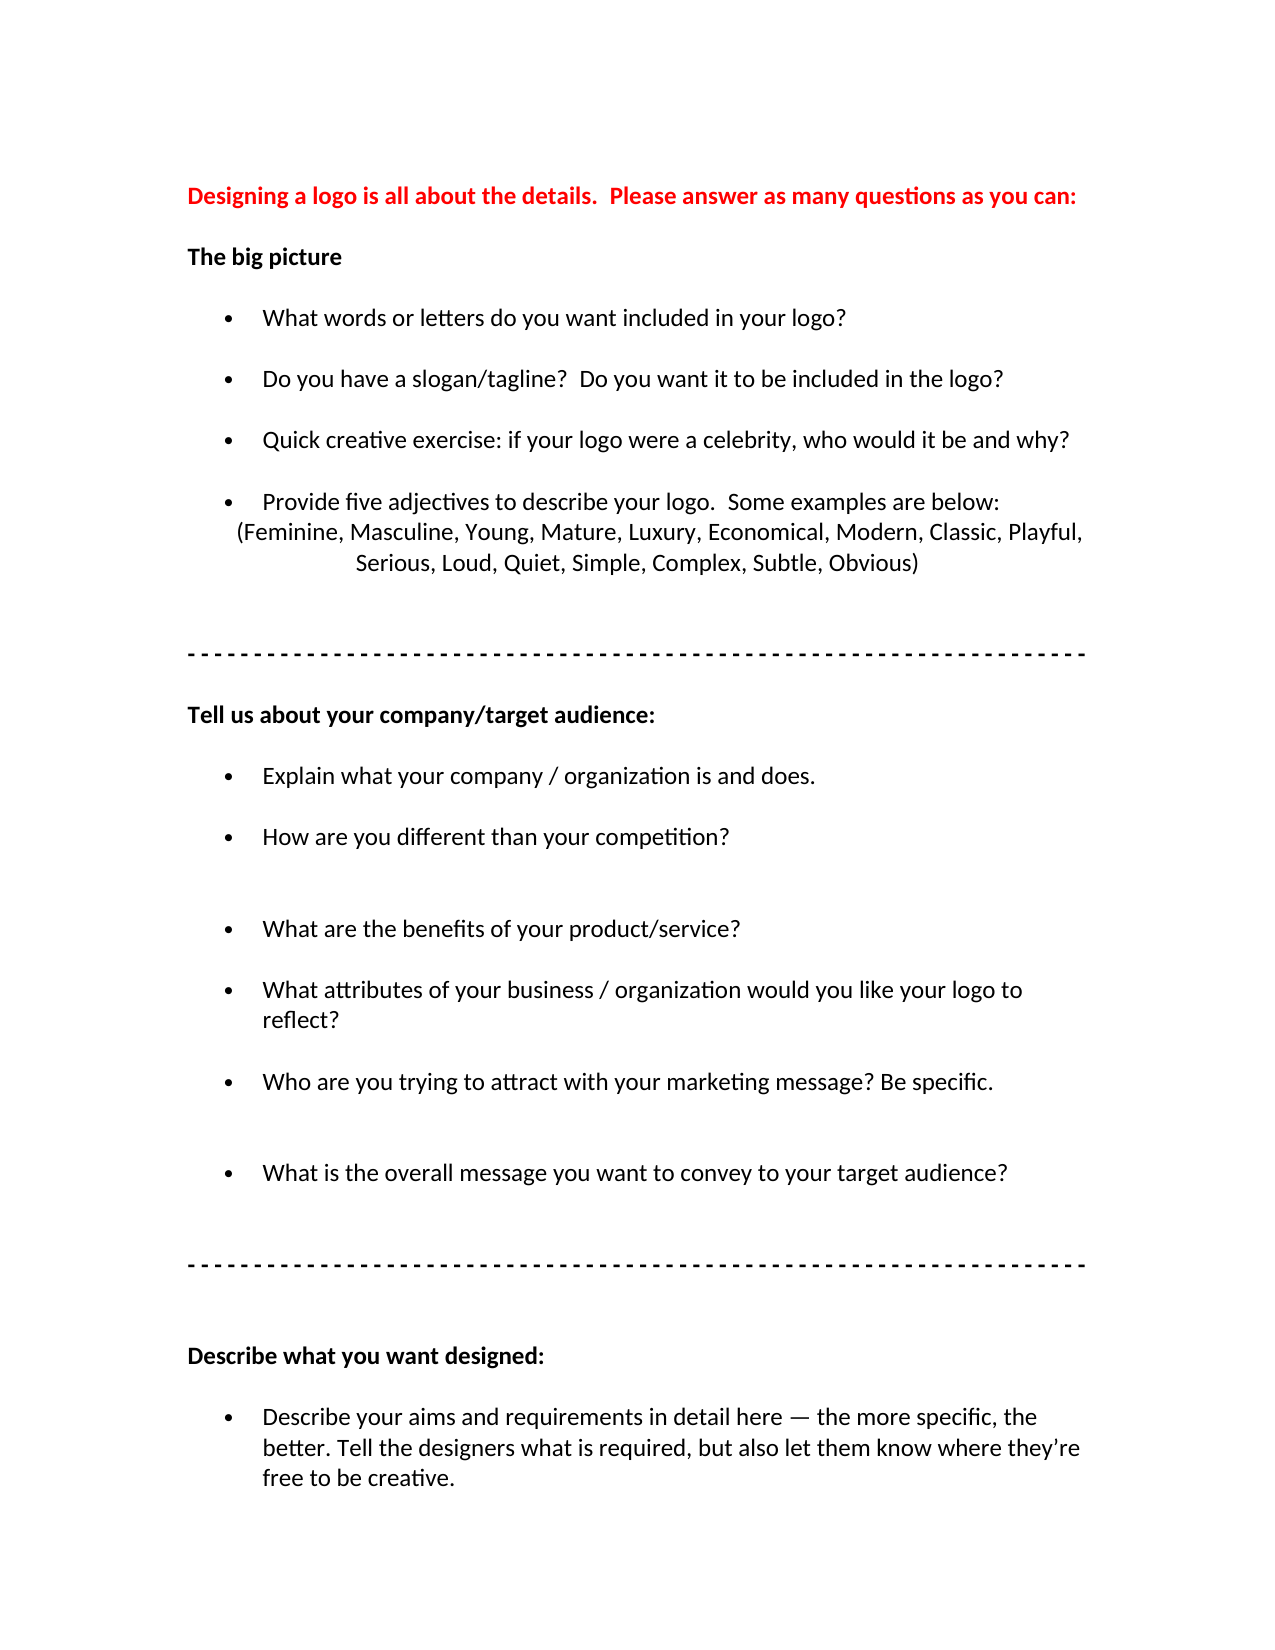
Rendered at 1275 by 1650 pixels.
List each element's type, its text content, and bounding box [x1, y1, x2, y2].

text Describe what you want designed: [187, 1340, 1087, 1371]
text (Feminine, Masculine, Young, Mature, Luxury, Economical, Modern, Classic, Playful, Serious, Loud, Quiet, Simple, Complex, Subtle, Obvious) [187, 516, 1087, 577]
list Describe your aims and requirements in detail here — the more specific, the better. Tell the designers what is required, but also let them know where they’re free to be creative. [225, 1401, 1087, 1493]
list How are you different than your competition? [225, 821, 1087, 852]
text - - - - - - - - - - - - - - - - - - - - - - - - - - - - - - - - - - - - - - - - - - - - - - - - - - - - - - - - - - - - - - - - - - - - [187, 638, 1087, 669]
list What attributes of your business / organization would you like your logo to reflect? [225, 974, 1087, 1035]
list Who are you trying to attract with your marketing message? Be specific. [225, 1066, 1087, 1096]
list What words or letters do you want included in your logo? [225, 303, 1087, 333]
list Quick creative exercise: if your logo were a celebrity, who would it be and why? [225, 425, 1087, 455]
list Explain what your company / organization is and does. [225, 760, 1087, 791]
list Do you have a slogan/tagline? Do you want it to be included in the logo? [225, 364, 1087, 394]
text - - - - - - - - - - - - - - - - - - - - - - - - - - - - - - - - - - - - - - - - - - - - - - - - - - - - - - - - - - - - - - - - - - - - [187, 1249, 1087, 1279]
text Tell us about your company/target audience: [187, 699, 1087, 730]
list What is the overall message you want to convey to your target audience? [225, 1157, 1087, 1188]
list Provide five adjectives to describe your logo. Some examples are below: [225, 486, 1087, 516]
list What are the benefits of your product/service? [225, 913, 1087, 943]
text The big picture [187, 242, 1087, 272]
text Designing a logo is all about the details. Please answer as many questions as you can: [187, 181, 1087, 211]
